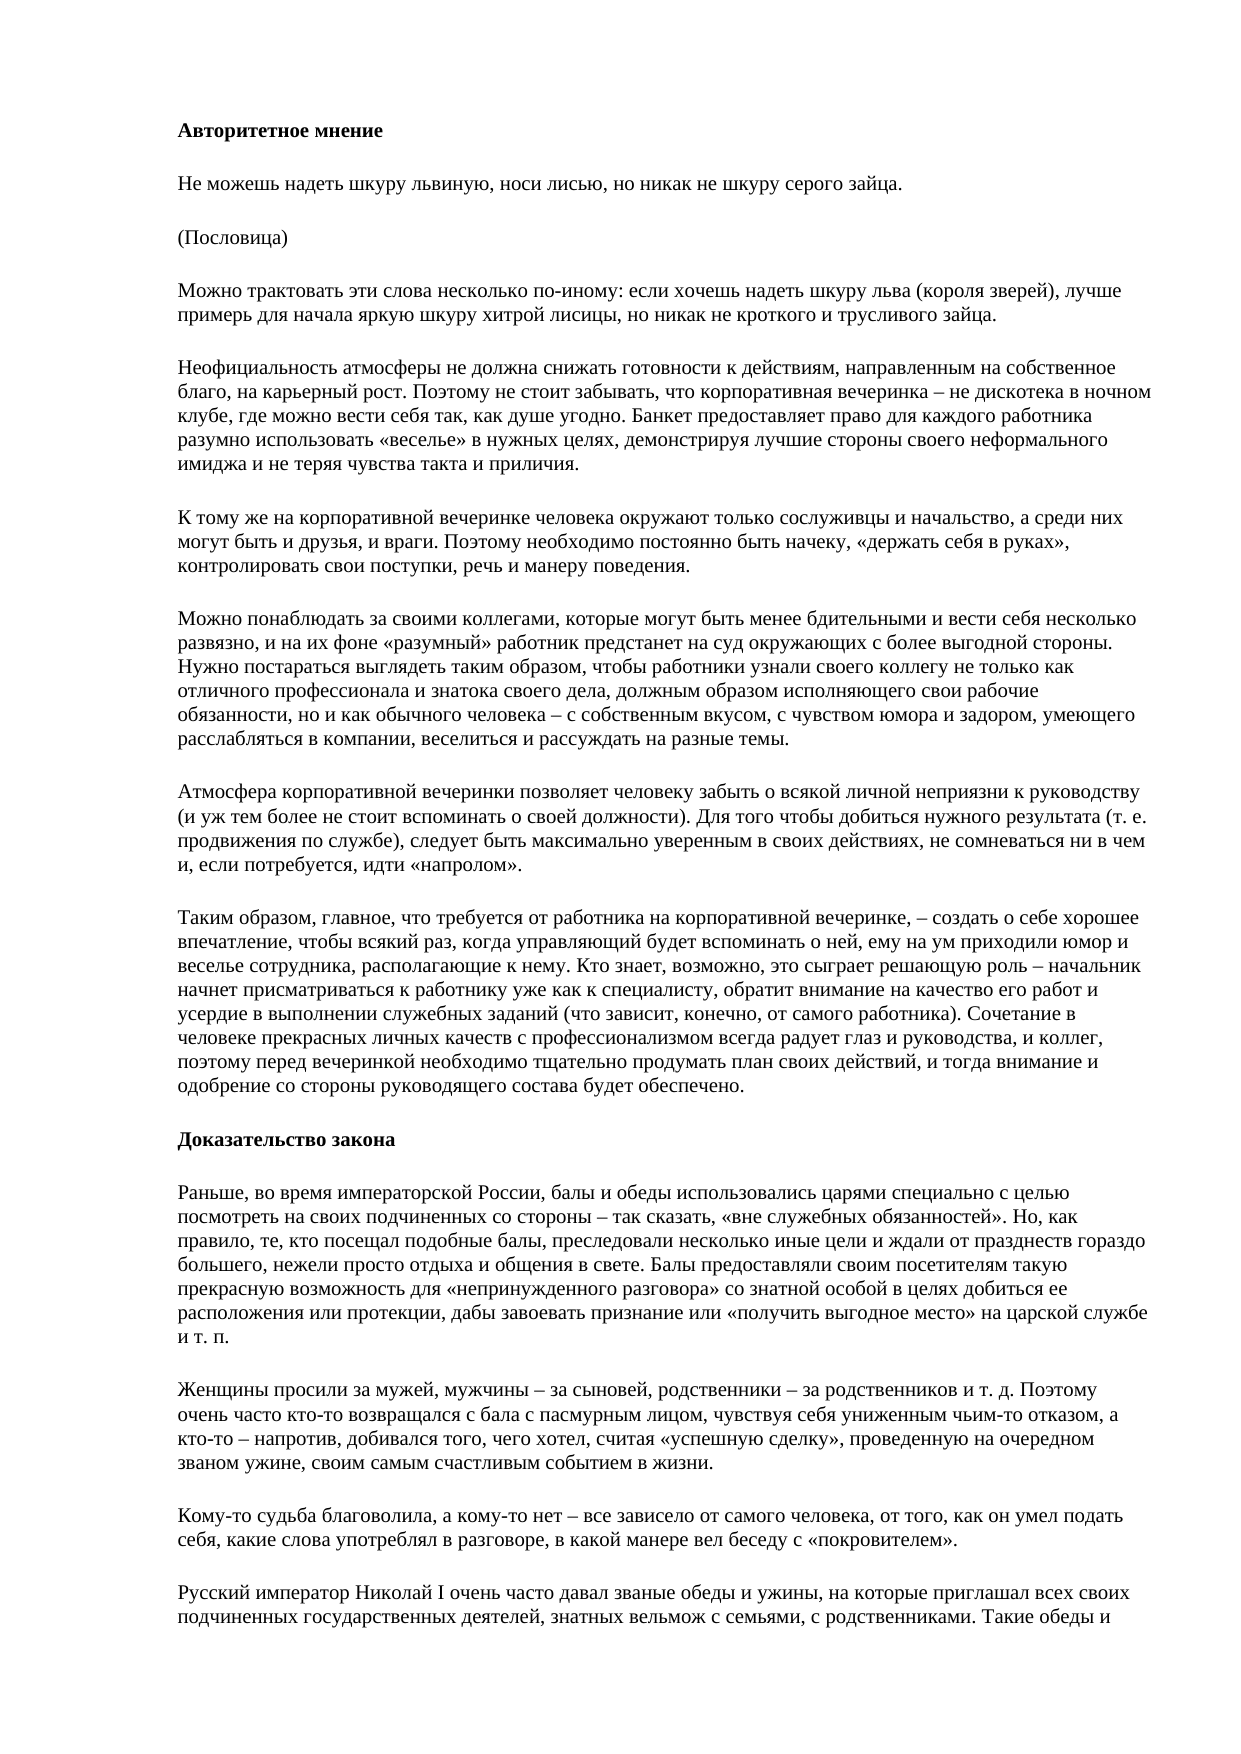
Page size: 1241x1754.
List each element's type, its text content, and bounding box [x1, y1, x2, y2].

text Неофициальность атмосферы не должна снижать готовности к действиям, направленным на собственное благо, на карьерный рост. Поэтому не стоит забывать, что корпоративная вечеринка – не дискотека в ночном клубе, где можно вести себя так, как душе угодно. Банкет предоставляет право для каждого работника разумно использовать «веселье» в нужных целях, демонстрируя лучшие стороны своего неформального имиджа и не теряя чувства такта и приличия. [177, 355, 1152, 475]
text К тому же на корпоративной вечеринке человека окружают только сослуживцы и начальство, а среди них могут быть и друзья, и враги. Поэтому необходимо постоянно быть начеку, «держать себя в руках», контролировать свои поступки, речь и манеру поведения. [177, 504, 1152, 577]
text Не можешь надеть шкуру львиную, носи лисью, но никак не шкуру серого зайца. [177, 171, 1152, 195]
text Авторитетное мнение [177, 118, 1152, 142]
text Раньше, во время императорской России, балы и обеды использовались царями специально с целью посмотреть на своих подчиненных со стороны – так сказать, «вне служебных обязанностей». Но, как правило, те, кто посещал подобные балы, преследовали несколько иные цели и ждали от празднеств гораздо большего, нежели просто отдыха и общения в свете. Балы предоставляли своим посетителям такую прекрасную возможность для «непринужденного разговора» со знатной особой в целях добиться ее расположения или протекции, дабы завоевать признание или «получить выгодное место» на царской службе и т. п. [177, 1180, 1152, 1348]
text Женщины просили за мужей, мужчины – за сыновей, родственники – за родственников и т. д. Поэтому очень часто кто-то возвращался с бала с пасмурным лицом, чувствуя себя униженным чьим-то отказом, а кто-то – напротив, добивался того, чего хотел, считая «успешную сделку», проведенную на очередном званом ужине, своим самым счастливым событием в жизни. [177, 1377, 1152, 1474]
text Атмосфера корпоративной вечеринки позволяет человеку забыть о всякой личной неприязни к руководству (и уж тем более не стоит вспоминать о своей должности). Для того чтобы добиться нужного результата (т. е. продвижения по службе), следует быть максимально уверенным в своих действиях, не сомневаться ни в чем и, если потребуется, идти «напролом». [177, 779, 1152, 876]
text (Пословица) [177, 224, 1152, 249]
text Таким образом, главное, что требуется от работника на корпоративной вечеринке, – создать о себе хорошее впечатление, чтобы всякий раз, когда управляющий будет вспоминать о ней, ему на ум приходили юмор и веселье сотрудника, располагающие к нему. Кто знает, возможно, это сыграет решающую роль – начальник начнет присматриваться к работнику уже как к специалисту, обратит внимание на качество его работ и усердие в выполнении служебных заданий (что зависит, конечно, от самого работника). Сочетание в человеке прекрасных личных качеств с профессионализмом всегда радует глаз и руководства, и коллег, поэтому перед вечеринкой необходимо тщательно продумать план своих действий, и тогда внимание и одобрение со стороны руководящего состава будет обеспечено. [177, 905, 1152, 1097]
text Можно понаблюдать за своими коллегами, которые могут быть менее бдительными и вести себя несколько развязно, и на их фоне «разумный» работник предстанет на суд окружающих с более выгодной стороны. Нужно постараться выглядеть таким образом, чтобы работники узнали своего коллегу не только как отличного профессионала и знатока своего дела, должным образом исполняющего свои рабочие обязанности, но и как обычного человека – с собственным вкусом, с чувством юмора и задором, умеющего расслабляться в компании, веселиться и рассуждать на разные темы. [177, 606, 1152, 750]
text Можно трактовать эти слова несколько по-иному: если хочешь надеть шкуру льва (короля зверей), лучше примерь для начала яркую шкуру хитрой лисицы, но никак не кроткого и трусливого зайца. [177, 278, 1152, 326]
text Кому-то судьба благоволила, а кому-то нет – все зависело от самого человека, от того, как он умел подать себя, какие слова употреблял в разговоре, в какой манере вел беседу с «покровителем». [177, 1503, 1152, 1551]
text Доказательство закона [177, 1127, 1152, 1151]
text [177, 1580, 1152, 1628]
